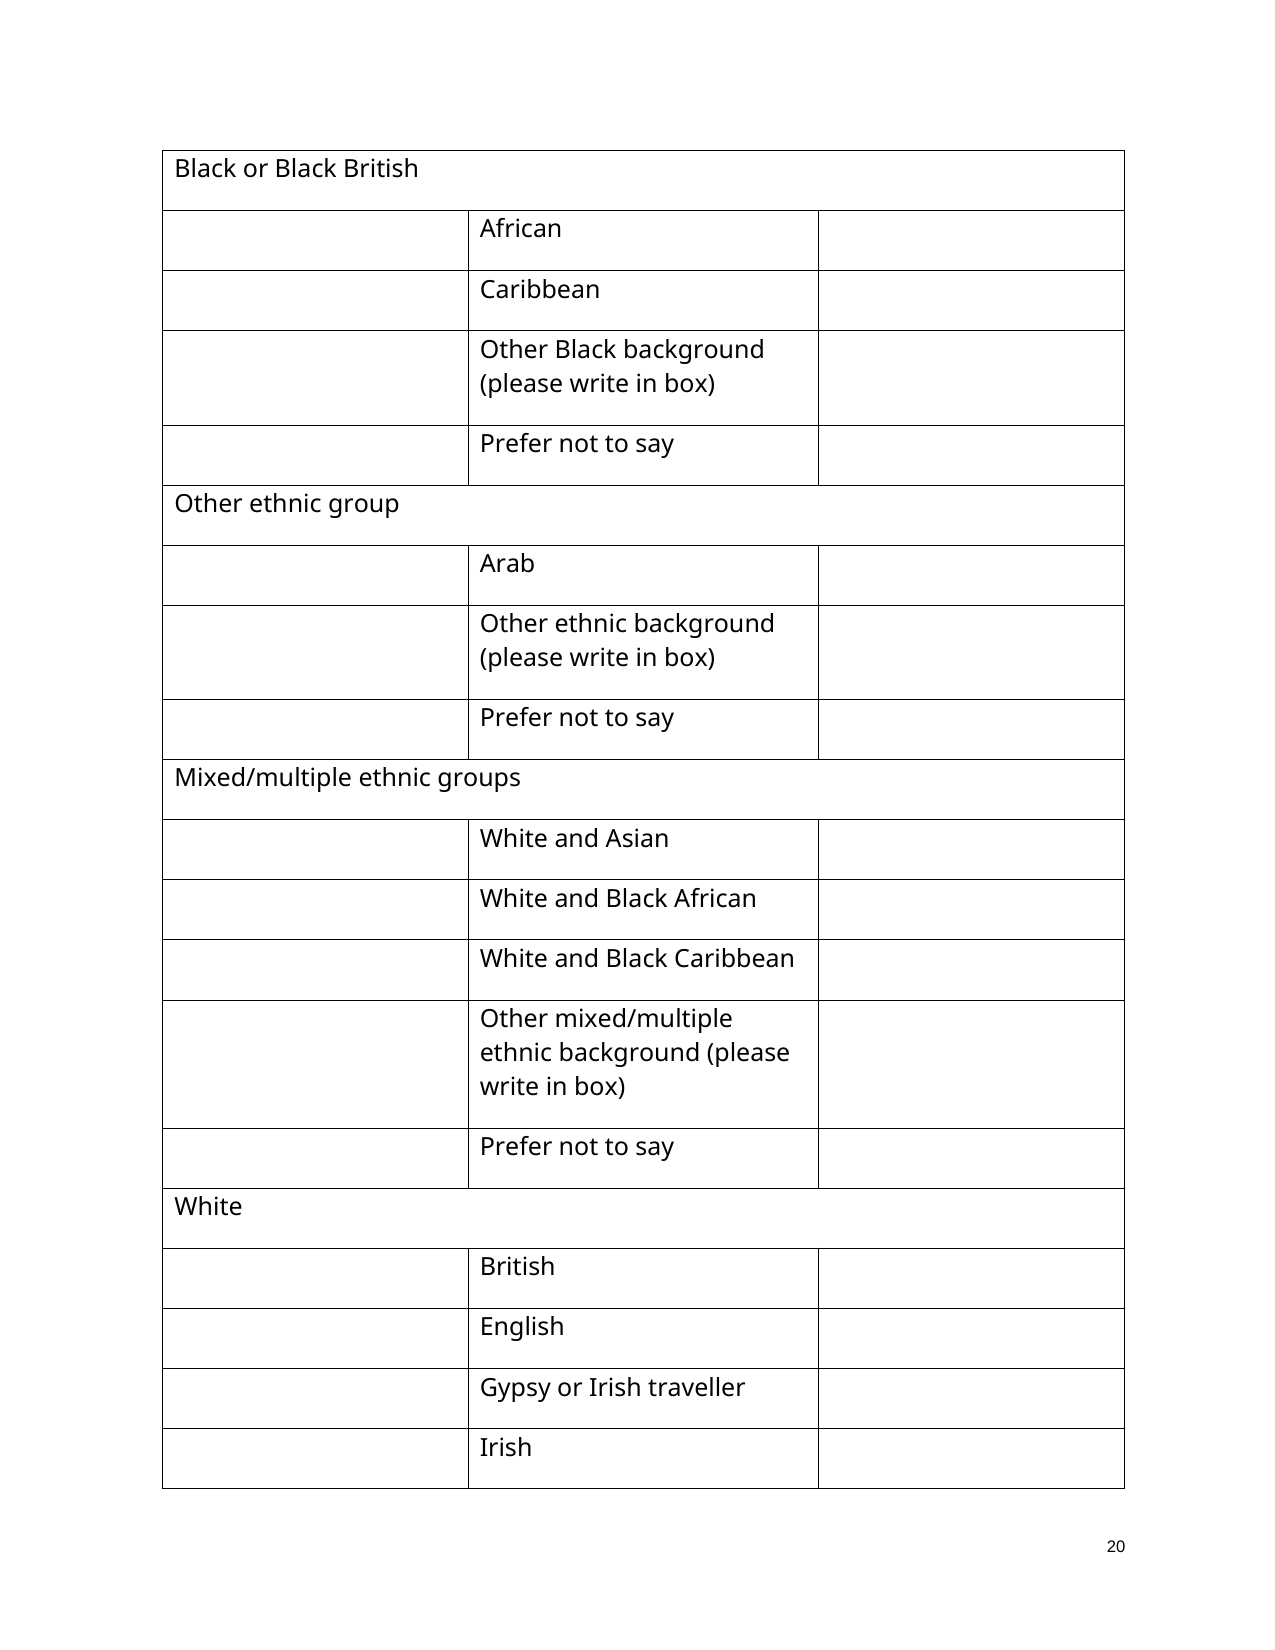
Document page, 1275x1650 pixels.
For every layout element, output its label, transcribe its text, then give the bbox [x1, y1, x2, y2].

table_cell [819, 940, 1124, 999]
table_cell Arab [469, 546, 818, 605]
table_cell Caribbean [469, 271, 818, 330]
table_cell Gypsy or Irish traveller [469, 1369, 818, 1428]
table_cell [163, 880, 468, 939]
table_cell [163, 331, 468, 424]
table_cell Mixed/multiple ethnic groups [163, 760, 1124, 819]
table_cell [819, 880, 1124, 939]
table_cell [163, 426, 468, 484]
table_cell [163, 700, 468, 759]
table_cell [163, 1309, 468, 1368]
table_cell Black or Black British [163, 151, 1124, 210]
table_cell [819, 1429, 1124, 1488]
table_cell [819, 606, 1124, 699]
table_cell Prefer not to say [469, 700, 818, 759]
table_cell [163, 1249, 468, 1308]
table_cell White [163, 1189, 1124, 1248]
table_cell English [469, 1309, 818, 1368]
table_cell [819, 820, 1124, 879]
table_cell [819, 271, 1124, 330]
table_cell Prefer not to say [469, 1129, 818, 1188]
table_cell [163, 940, 468, 999]
table_cell [163, 1369, 468, 1428]
table_cell [819, 1001, 1124, 1128]
table_cell [819, 1309, 1124, 1368]
table_cell [819, 546, 1124, 605]
table_cell Other Black background (please write in box) [469, 331, 818, 424]
table_cell [819, 426, 1124, 484]
table_cell [819, 331, 1124, 424]
table_cell [163, 211, 468, 270]
table_cell African [469, 211, 818, 270]
table_cell [819, 700, 1124, 759]
table_cell White and Asian [469, 820, 818, 879]
table_cell [163, 820, 468, 879]
table_cell [819, 211, 1124, 270]
table_cell [163, 1129, 468, 1188]
table_cell Other mixed/multiple ethnic background (please write in box) [469, 1001, 818, 1128]
table_cell British [469, 1249, 818, 1308]
table_cell [819, 1249, 1124, 1308]
table_cell [163, 1001, 468, 1128]
table_cell [163, 606, 468, 699]
table_cell Other ethnic group [163, 486, 1124, 545]
table_cell White and Black African [469, 880, 818, 939]
table_cell [163, 271, 468, 330]
table_cell [163, 546, 468, 605]
table_cell White and Black Caribbean [469, 940, 818, 999]
table_cell [819, 1129, 1124, 1188]
table_cell Other ethnic background (please write in box) [469, 606, 818, 699]
table_cell [819, 1369, 1124, 1428]
table_cell [163, 1429, 468, 1488]
table_cell Prefer not to say [469, 426, 818, 484]
table_cell Irish [469, 1429, 818, 1488]
